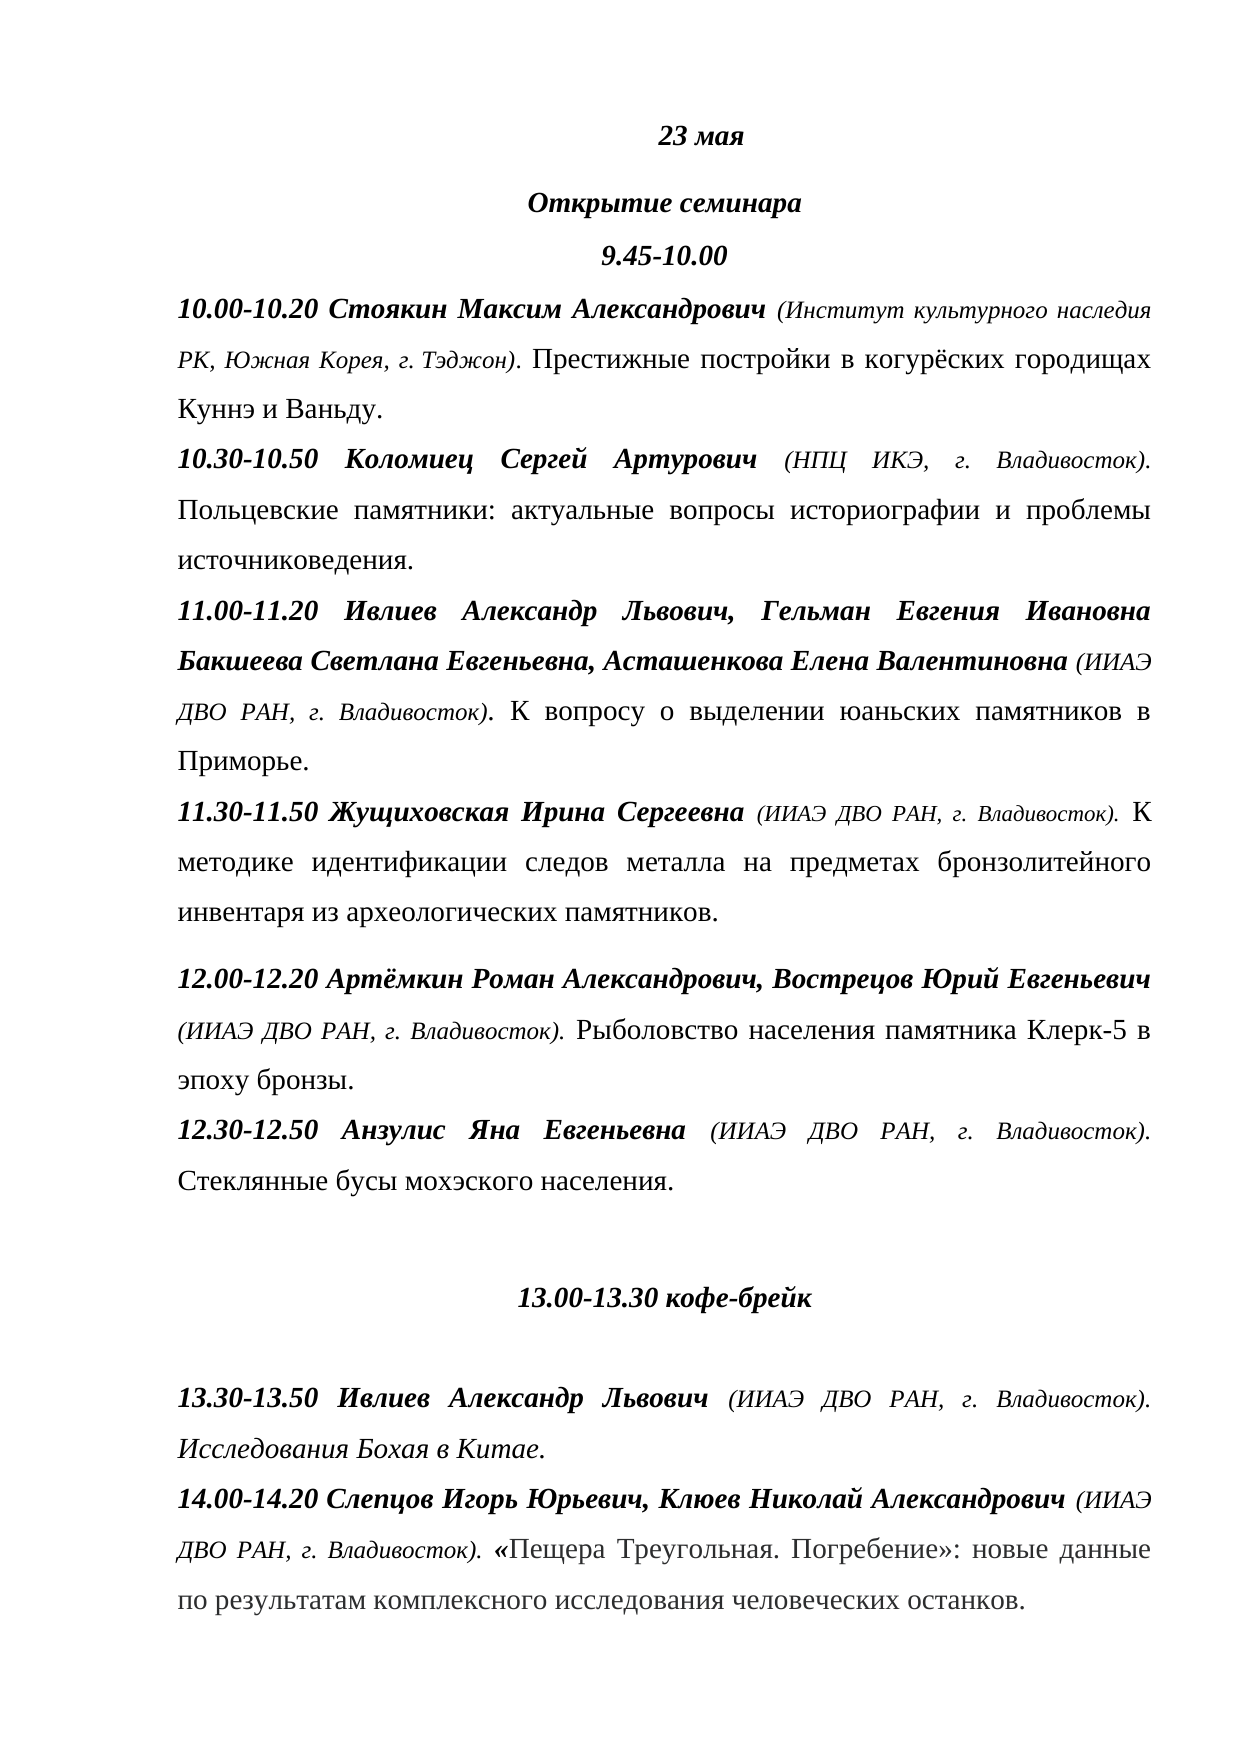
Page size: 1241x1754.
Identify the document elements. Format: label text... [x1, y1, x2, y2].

text 13.30-13.50 Ивлиев Александр Львович (ИИАЭ ДВО РАН, г. Владивосток). Исследования Бохая в Китае. [177, 1381, 1152, 1464]
text 13.00-13.30 кофе-брейк [177, 1280, 1152, 1313]
text 12.00-12.20 Артёмкин Роман Александрович, Вострецов Юрий Евгеньевич (ИИАЭ ДВО РАН, г. Владивосток). Рыболовство населения памятника Клерк-5 в эпоху бронзы. [177, 961, 1152, 1096]
text 10.30-10.50 Коломиец Сергей Артурович (НПЦ ИКЭ, г. Владивосток). Польцевские памятники: актуальные вопросы историографии и проблемы источниковедения. [177, 442, 1152, 576]
text Открытие семинара [177, 185, 1152, 219]
text 11.30-11.50 Жущиховская Ирина Сергеевна (ИИАЭ ДВО РАН, г. Владивосток). К методике идентификации следов металла на предметах бронзолитейного инвентаря из археологических памятников. [177, 794, 1152, 928]
text 12.30-12.50 Анзулис Яна Евгеньевна (ИИАЭ ДВО РАН, г. Владивосток). Стеклянные бусы мохэского населения. [177, 1112, 1152, 1196]
text 11.00-11.20 Ивлиев Александр Львович, Гельман Евгения Ивановна Бакшеева Светлана Евгеньевна, Асташенкова Елена Валентиновна (ИИАЭ ДВО РАН, г. Владивосток). К вопросу о выделении юаньских памятников в Приморье. [177, 593, 1152, 777]
text 9.45-10.00 [177, 238, 1152, 271]
text 23 мая [177, 118, 1152, 152]
text 10.00-10.20 Стоякин Максим Александрович (Институт культурного наследия РК, Южная Корея, г. Тэджон). Престижные постройки в когурёских городищах Куннэ и Ваньду. [177, 291, 1152, 425]
text 14.00-14.20 Слепцов Игорь Юрьевич, Клюев Николай Александрович (ИИАЭ ДВО РАН, г. Владивосток). «Пещера Треугольная. Погребение»: новые данные по результатам комплексного исследования человеческих останков. [177, 1481, 1152, 1615]
